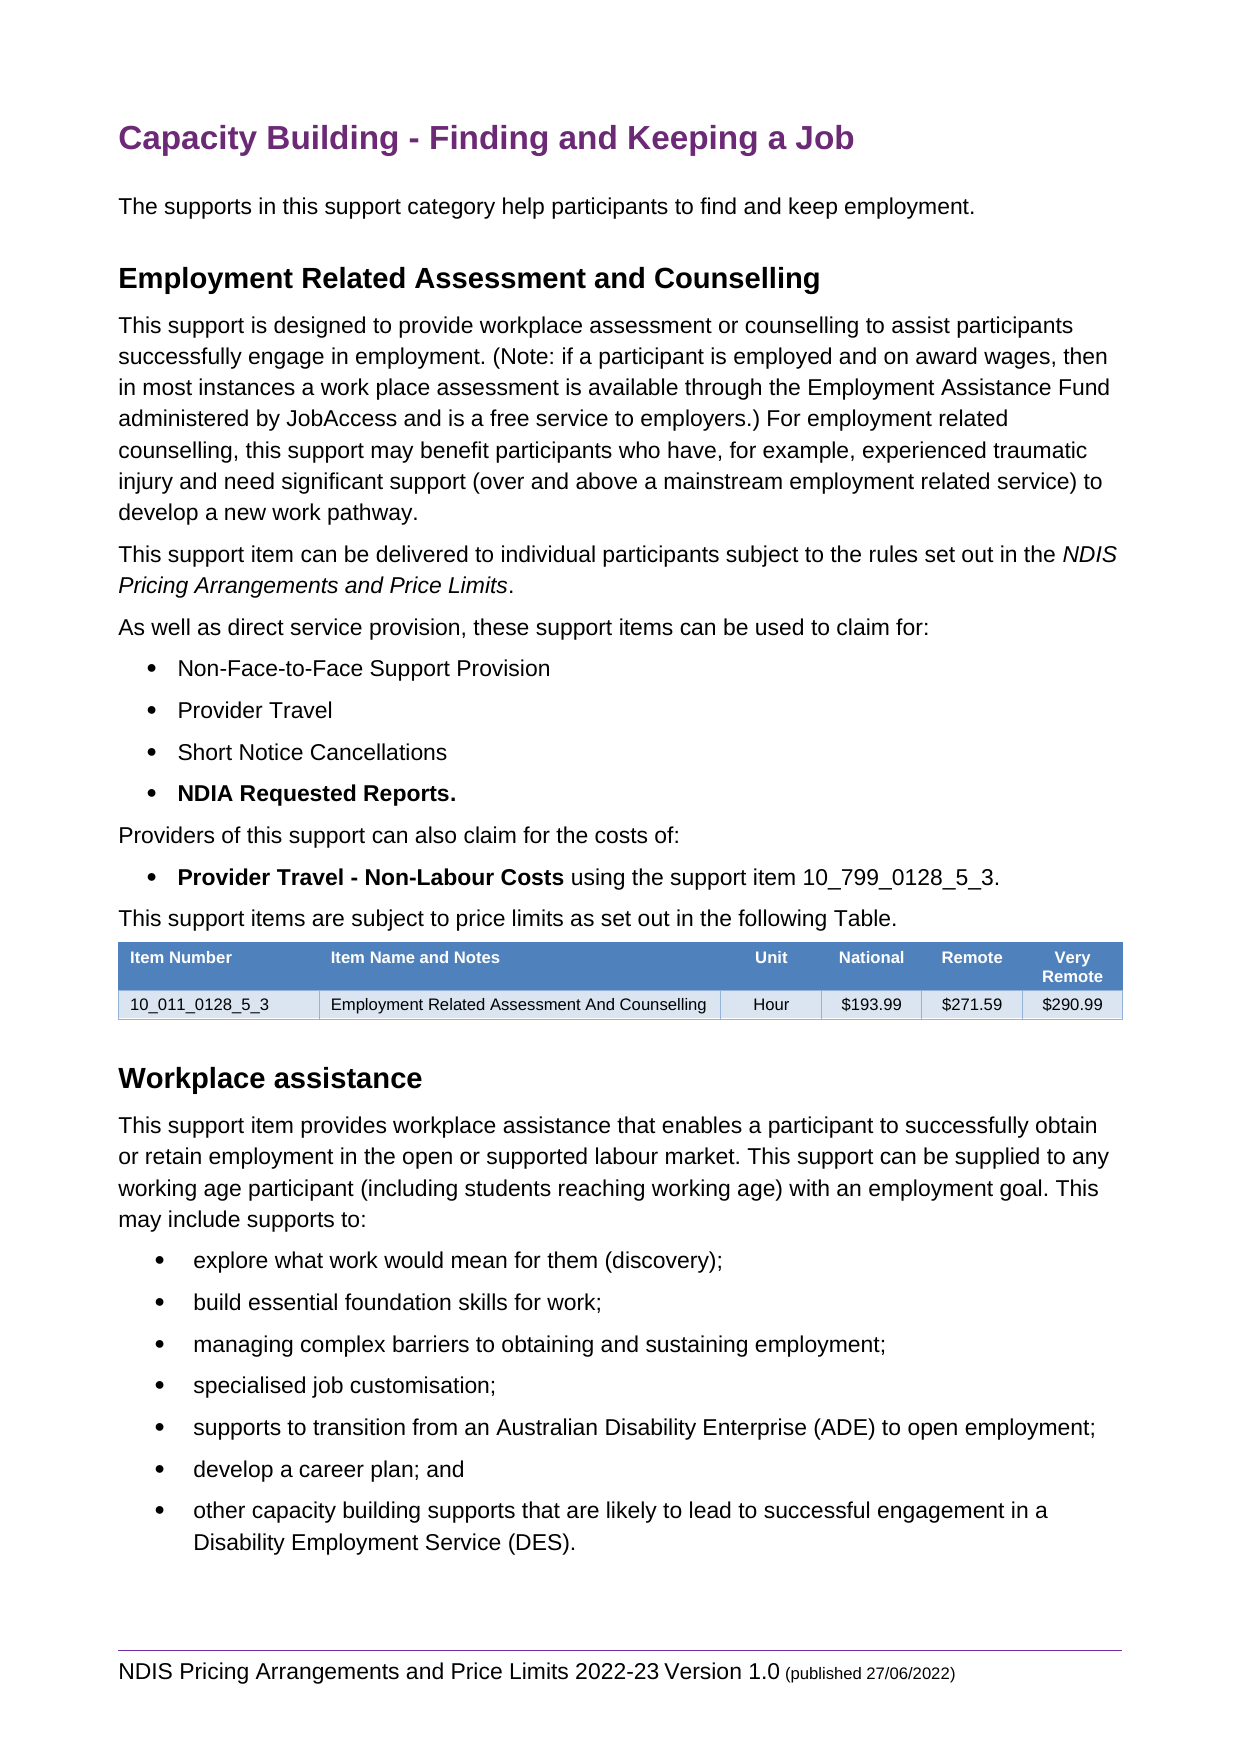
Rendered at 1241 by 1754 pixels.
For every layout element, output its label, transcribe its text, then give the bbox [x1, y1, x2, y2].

text Short Notice Cancellations [148, 734, 1122, 765]
list specialised job customisation; [156, 1368, 1122, 1399]
list supports to transition from an Australian Disability Enterprise (ADE) to open employment; [156, 1409, 1122, 1441]
text This support item provides workplace assistance that enables a participant to successfully obtain or retain employment in the open or supported labour market. This support can be supplied to any working age participant (including students reaching working age) with an employment goal. This may include supports to: [118, 1107, 1122, 1232]
text This support items are subject to price limits as set out in the following Table. [118, 901, 1122, 932]
text Provider Travel - Non-Labour Costs using the support item 10_799_0128_5_3. [148, 859, 1122, 890]
text As well as direct service provision, these support items can be used to claim for: [118, 609, 1122, 640]
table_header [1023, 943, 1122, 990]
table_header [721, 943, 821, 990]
list build essential foundation skills for work; [156, 1284, 1122, 1316]
list develop a career plan; and [156, 1451, 1122, 1482]
list explore what work would mean for them (discovery); [156, 1243, 1122, 1274]
list managing complex barriers to obtaining and sustaining employment; [156, 1326, 1122, 1357]
subtitle Capacity Building - Finding and Keeping a Job [118, 118, 1122, 157]
text This support is designed to provide workplace assessment or counselling to assist participants successfully engage in employment. (Note: if a participant is employed and on award wages, then in most instances a work place assessment is available through the Employment Assistance Fund administered by JobAccess and is a free service to employers.) For employment related counselling, this support may benefit participants who have, for example, experienced traumatic injury and need significant support (over and above a mainstream employment related service) to develop a new work pathway. [118, 307, 1122, 526]
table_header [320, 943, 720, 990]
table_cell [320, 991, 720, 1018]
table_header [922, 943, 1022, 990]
text Non-Face-to-Face Support Provision [148, 651, 1122, 682]
text Providers of this support can also claim for the costs of: [118, 817, 1122, 848]
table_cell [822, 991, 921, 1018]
text NDIA Requested Reports. [148, 776, 1122, 807]
text The supports in this support category help participants to find and keep employment. [118, 188, 1122, 219]
text Provider Travel [148, 692, 1122, 723]
subtitle Employment Related Assessment and Counselling [118, 261, 1122, 294]
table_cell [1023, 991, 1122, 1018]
list other capacity building supports that are likely to lead to successful engagement in a Disability Employment Service (DES). [156, 1493, 1122, 1555]
text This support item can be delivered to individual participants subject to the rules set out in the NDIS Pricing Arrangements and Price Limits. [118, 536, 1122, 598]
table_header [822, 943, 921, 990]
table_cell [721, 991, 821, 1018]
subtitle Workplace assistance [118, 1061, 1122, 1095]
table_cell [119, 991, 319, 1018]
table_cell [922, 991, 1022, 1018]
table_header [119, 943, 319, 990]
